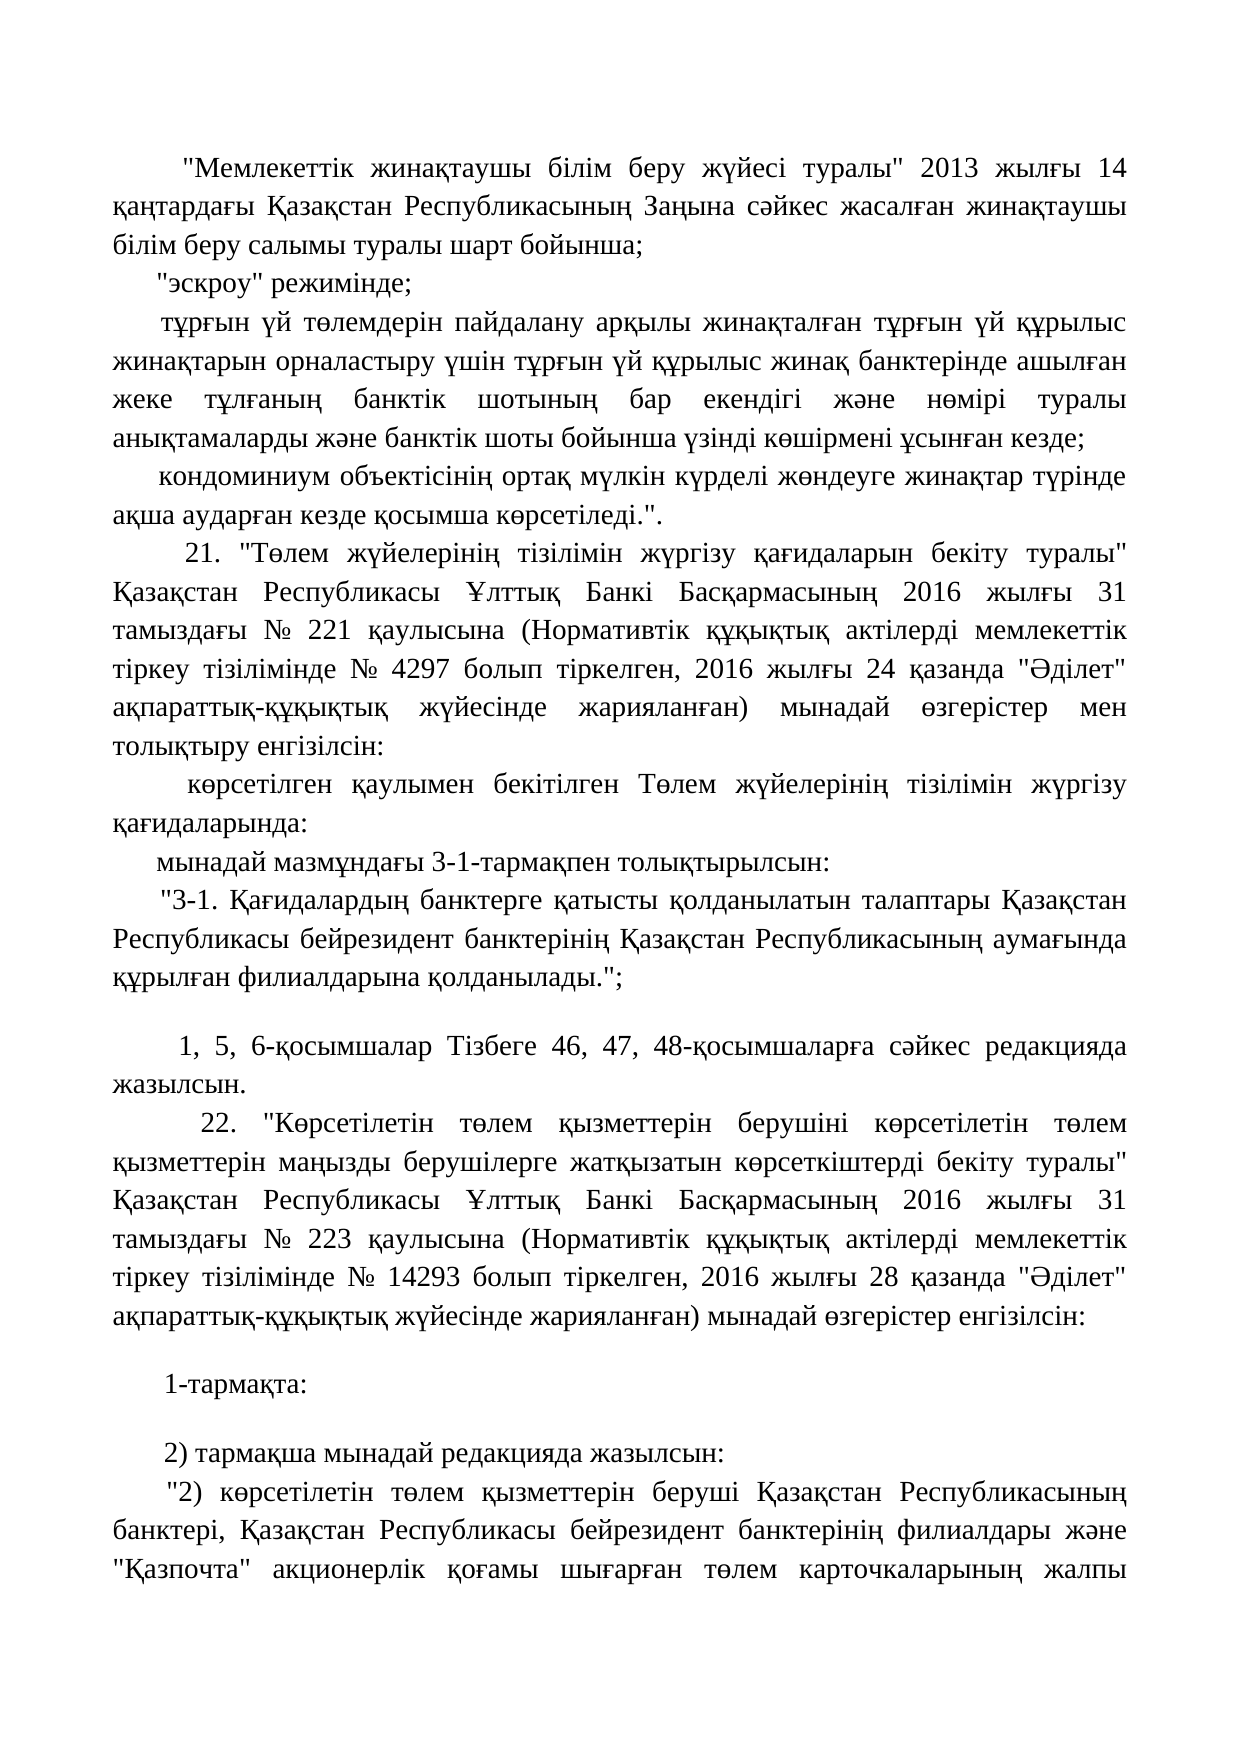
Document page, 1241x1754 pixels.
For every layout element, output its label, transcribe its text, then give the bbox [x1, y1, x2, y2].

text "3-1. Қағидалардың банктерге қатысты қолданылатын талаптары Қазақстан Республикасы бейрезидент банктерінің Қазақстан Республикасының аумағында құрылған филиалдарына қолданылады."; [112, 882, 1128, 993]
text мынадай мазмұндағы 3-1-тармақпен толықтырылсын: [112, 844, 1128, 877]
text көрсетілген қаулымен бекітілген Төлем жүйелерінің тізілімін жүргізу қағидаларында: [112, 767, 1128, 839]
text 1-тармақта: [112, 1367, 1128, 1400]
text 22. "Көрсетілетін төлем қызметтерін берушіні көрсетілетін төлем қызметтерін маңызды берушілерге жатқызатын көрсеткіштерді бекіту туралы" Қазақстан Республикасы Ұлттық Банкі Басқармасының 2016 жылғы 31 тамыздағы № 223 қаулысына (Нормативтік құқықтық актілерді мемлекеттік тіркеу тізілімінде № 14293 болып тіркелген, 2016 жылғы 28 қазанда "Әділет" ақпараттық-құқықтық жүйесінде жарияланған) мынадай өзгерістер енгізілсін: [112, 1105, 1128, 1331]
text "Мемлекеттік жинақтаушы білім беру жүйесі туралы" 2013 жылғы 14 қаңтардағы Қазақстан Республикасының Заңына сәйкес жасалған жинақтаушы білім беру салымы туралы шарт бойынша; [112, 150, 1128, 261]
text тұрғын үй төлемдерін пайдалану арқылы жинақталған тұрғын үй құрылыс жинақтарын орналастыру үшін тұрғын үй құрылыс жинақ банктерінде ашылған жеке тұлғаның банктік шотының бар екендігі және нөмірі туралы анықтамаларды және банктік шоты бойынша үзінді көшірмені ұсынған кезде; [112, 304, 1128, 453]
text 21. "Төлем жүйелерінің тізілімін жүргізу қағидаларын бекіту туралы" Қазақстан Республикасы Ұлттық Банкі Басқармасының 2016 жылғы 31 тамыздағы № 221 қаулысына (Нормативтік құқықтық актілерді мемлекеттік тіркеу тізілімінде № 4297 болып тіркелген, 2016 жылғы 24 қазанда "Әділет" ақпараттық-құқықтық жүйесінде жарияланған) мынадай өзгерістер мен толықтыру енгізілсін: [112, 535, 1128, 762]
text 1, 5, 6-қосымшалар Тізбеге 46, 47, 48-қосымшаларға сәйкес редакцияда жазылсын. [112, 1028, 1128, 1100]
text "эскроу" режимінде; [112, 266, 1128, 299]
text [112, 1474, 1128, 1584]
text кондоминиум объектісінің ортақ мүлкін күрделі жөндеуге жинақтар түрінде ақша аударған кезде қосымша көрсетіледі.". [112, 458, 1128, 530]
text 2) тармақша мынадай редакцияда жазылсын: [112, 1435, 1128, 1469]
